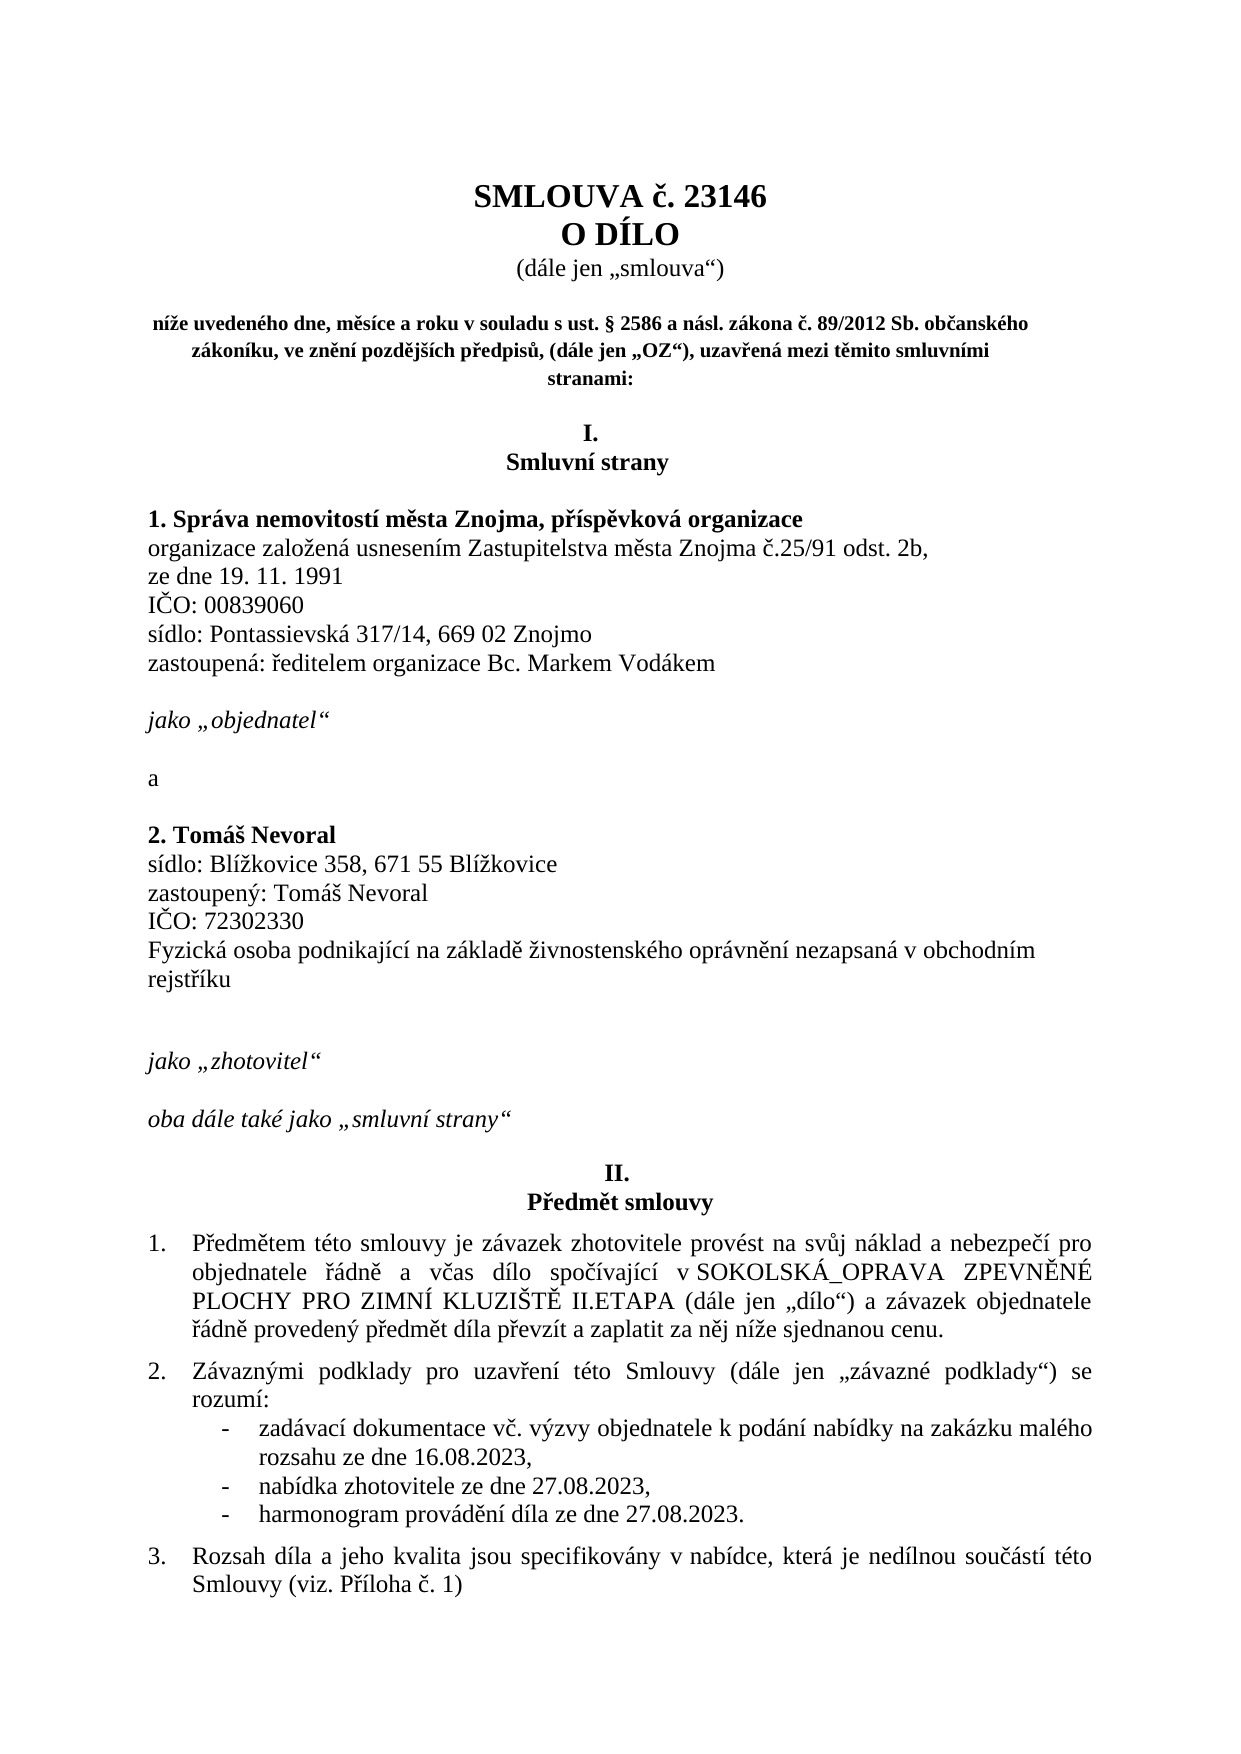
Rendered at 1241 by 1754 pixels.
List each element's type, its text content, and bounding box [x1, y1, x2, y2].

text zastoupená: ředitelem organizace Bc. Markem Vodákem [148, 648, 1093, 676]
text jako „zhotovitel“ [148, 1046, 1093, 1075]
text I. [148, 418, 1033, 447]
text sídlo: Blížkovice 358, 671 55 Blížkovice [148, 849, 1093, 878]
text oba dále také jako „smluvní strany“ [148, 1104, 1093, 1133]
text jako „objednatel“ [148, 705, 1033, 734]
text IČO: 72302330 [148, 906, 1093, 935]
text O DÍLO [148, 215, 1093, 253]
list Závaznými podklady pro uzavření této Smlouvy (dále jen „závazné podklady“) se rozumí: [148, 1356, 1093, 1413]
text Fyzická osoba podnikající na základě živnostenského oprávnění nezapsaná v obchodním rejstříku [148, 935, 1093, 993]
text II. Předmět smlouvy [148, 1158, 1093, 1216]
list nabídka zhotovitele ze dne 27.08.2023, [221, 1471, 1093, 1499]
text IČO: 00839060 [148, 590, 1093, 619]
list zadávací dokumentace vč. výzvy objednatele k podání nabídky na zakázku malého rozsahu ze dne 16.08.2023, [221, 1413, 1093, 1471]
list Rozsah díla a jeho kvalita jsou specifikovány v nabídce, která je nedílnou součástí této Smlouvy (viz. Příloha č. 1) [148, 1541, 1093, 1598]
text zastoupený: Tomáš Nevoral [148, 878, 1093, 906]
list Předmětem této smlouvy je závazek zhotovitele provést na svůj náklad a nebezpečí pro objednatele řádně a včas dílo spočívající v SOKOLSKÁ_OPRAVA ZPEVNĚNÉ PLOCHY PRO ZIMNÍ KLUZIŠTĚ II.ETAPA (dále jen „dílo“) a závazek objednatele řádně provedený předmět díla převzít a zaplatit za něj níže sjednanou cenu. [148, 1228, 1093, 1343]
text 1. Správa nemovitostí města Znojma, příspěvková organizace [148, 504, 1093, 533]
text a [148, 763, 1093, 791]
text Smluvní strany [148, 447, 1033, 504]
text sídlo: Pontassievská 317/14, 669 02 Znojmo [148, 619, 1093, 648]
text níže uvedeného dne, měsíce a roku v souladu s ust. § 2586 a násl. zákona č. 89/2012 Sb. občanského zákoníku, ve znění pozdějších předpisů, (dále jen „OZ“), uzavřená mezi těmito smluvními stranami: [148, 311, 1033, 390]
text 2. Tomáš Nevoral [148, 820, 1093, 849]
list harmonogram provádění díla ze dne 27.08.2023. [221, 1499, 1093, 1528]
text organizace založená usnesením Zastupitelstva města Znojma č.25/91 odst. 2b, ze dne 19. 11. 1991 [148, 533, 1093, 590]
text SMLOUVA č. 23146 [148, 176, 1093, 215]
text (dále jen „smlouva“) [148, 253, 1093, 282]
